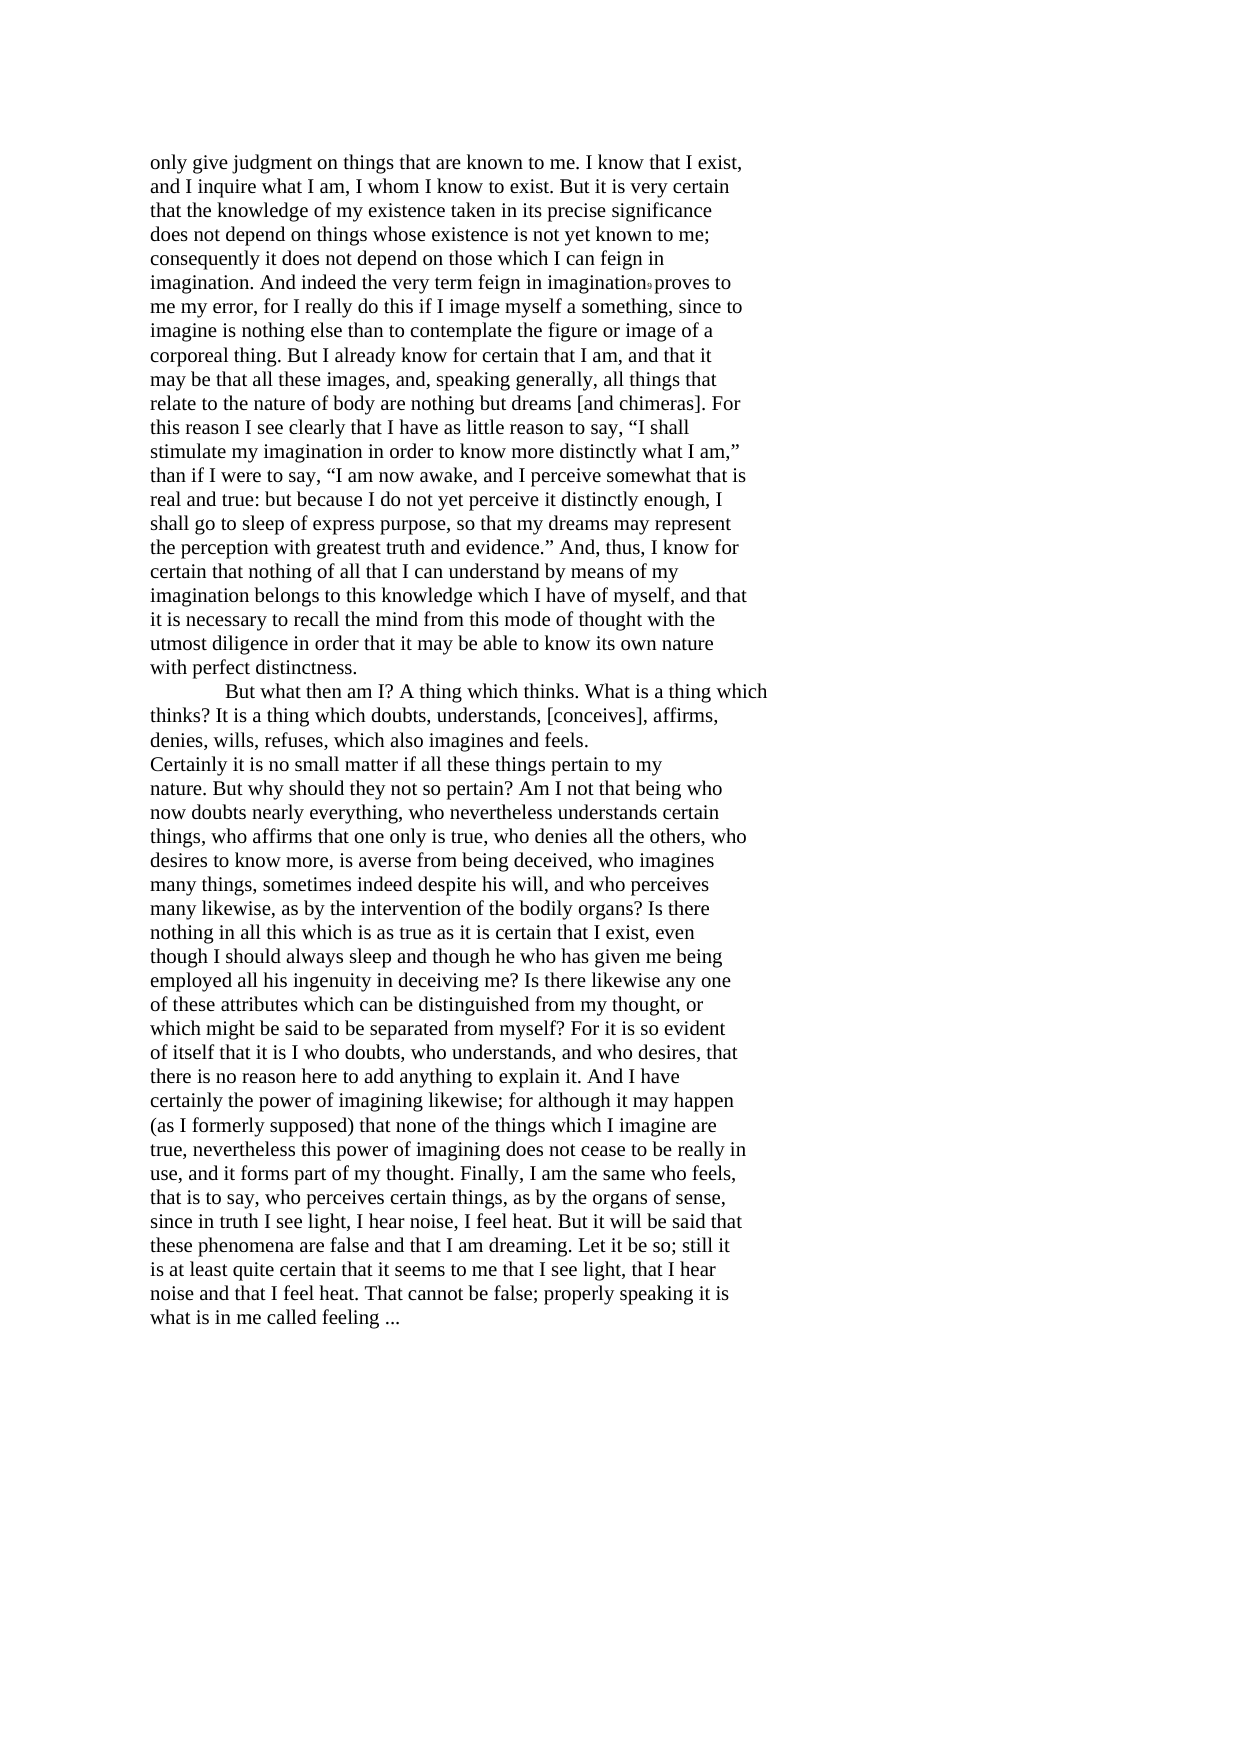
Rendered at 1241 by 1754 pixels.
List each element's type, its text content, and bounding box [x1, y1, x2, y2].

text But what then am I? A thing which thinks. What is a thing which [150, 679, 1090, 703]
text denies, wills, refuses, which also imagines and feels. [150, 727, 1090, 752]
text imagination belongs to this knowledge which I have of myself, and that [150, 583, 1090, 607]
text may be that all these images, and, speaking generally, all things that [150, 367, 1090, 391]
text imagine is nothing else than to contemplate the figure or image of a [150, 318, 1090, 342]
text desires to know more, is averse from being deceived, who imagines [150, 848, 1090, 872]
text many things, sometimes indeed despite his will, and who perceives [150, 872, 1090, 896]
text me my error, for I really do this if I image myself a something, since to [150, 294, 1090, 318]
text it is necessary to recall the mind from this mode of thought with the [150, 607, 1090, 631]
text imagination. And indeed the very term feign in imagination9 proves to [150, 270, 1090, 294]
text of itself that it is I who doubts, who understands, and who desires, that [150, 1040, 1090, 1064]
text things, who affirms that one only is true, who denies all the others, who [150, 824, 1090, 848]
text that the knowledge of my existence taken in its precise significance [150, 198, 1090, 222]
text what is in me called feeling ... [150, 1305, 1090, 1329]
text these phenomena are false and that I am dreaming. Let it be so; still it [150, 1233, 1090, 1257]
text use, and it forms part of my thought. Finally, I am the same who feels, [150, 1161, 1090, 1185]
text is at least quite certain that it seems to me that I see light, that I hear [150, 1257, 1090, 1281]
text though I should always sleep and though he who has given me being [150, 944, 1090, 968]
text nothing in all this which is as true as it is certain that I exist, even [150, 920, 1090, 944]
text stimulate my imagination in order to know more distinctly what I am,” [150, 439, 1090, 463]
text there is no reason here to add anything to explain it. And I have [150, 1064, 1090, 1088]
text this reason I see clearly that I have as little reason to say, “I shall [150, 415, 1090, 439]
text corporeal thing. But I already know for certain that I am, and that it [150, 342, 1090, 367]
text certain that nothing of all that I can understand by means of my [150, 559, 1090, 583]
text nature. But why should they not so pertain? Am I not that being who [150, 776, 1090, 800]
text that is to say, who perceives certain things, as by the organs of sense, [150, 1185, 1090, 1209]
text since in truth I see light, I hear noise, I feel heat. But it will be said that [150, 1209, 1090, 1233]
text Certainly it is no small matter if all these things pertain to my [150, 752, 1090, 776]
text relate to the nature of body are nothing but dreams [and chimeras]. For [150, 391, 1090, 415]
text only give judgment on things that are known to me. I know that I exist, [150, 150, 1090, 174]
text than if I were to say, “I am now awake, and I perceive somewhat that is [150, 463, 1090, 487]
text noise and that I feel heat. That cannot be false; properly speaking it is [150, 1281, 1090, 1305]
text many likewise, as by the intervention of the bodily organs? Is there [150, 896, 1090, 920]
text with perfect distinctness. [150, 655, 1090, 679]
text consequently it does not depend on those which I can feign in [150, 246, 1090, 270]
text (as I formerly supposed) that none of the things which I imagine are [150, 1112, 1090, 1137]
text real and true: but because I do not yet perceive it distinctly enough, I [150, 487, 1090, 511]
text the perception with greatest truth and evidence.” And, thus, I know for [150, 535, 1090, 559]
text and I inquire what I am, I whom I know to exist. But it is very certain [150, 174, 1090, 198]
text does not depend on things whose existence is not yet known to me; [150, 222, 1090, 246]
text now doubts nearly everything, who nevertheless understands certain [150, 800, 1090, 824]
text utmost diligence in order that it may be able to know its own nature [150, 631, 1090, 655]
text which might be said to be separated from myself? For it is so evident [150, 1016, 1090, 1040]
text shall go to sleep of express purpose, so that my dreams may represent [150, 511, 1090, 535]
text employed all his ingenuity in deceiving me? Is there likewise any one [150, 968, 1090, 992]
text thinks? It is a thing which doubts, understands, [conceives], affirms, [150, 703, 1090, 727]
text certainly the power of imagining likewise; for although it may happen [150, 1088, 1090, 1112]
text true, nevertheless this power of imagining does not cease to be really in [150, 1137, 1090, 1161]
text of these attributes which can be distinguished from my thought, or [150, 992, 1090, 1016]
